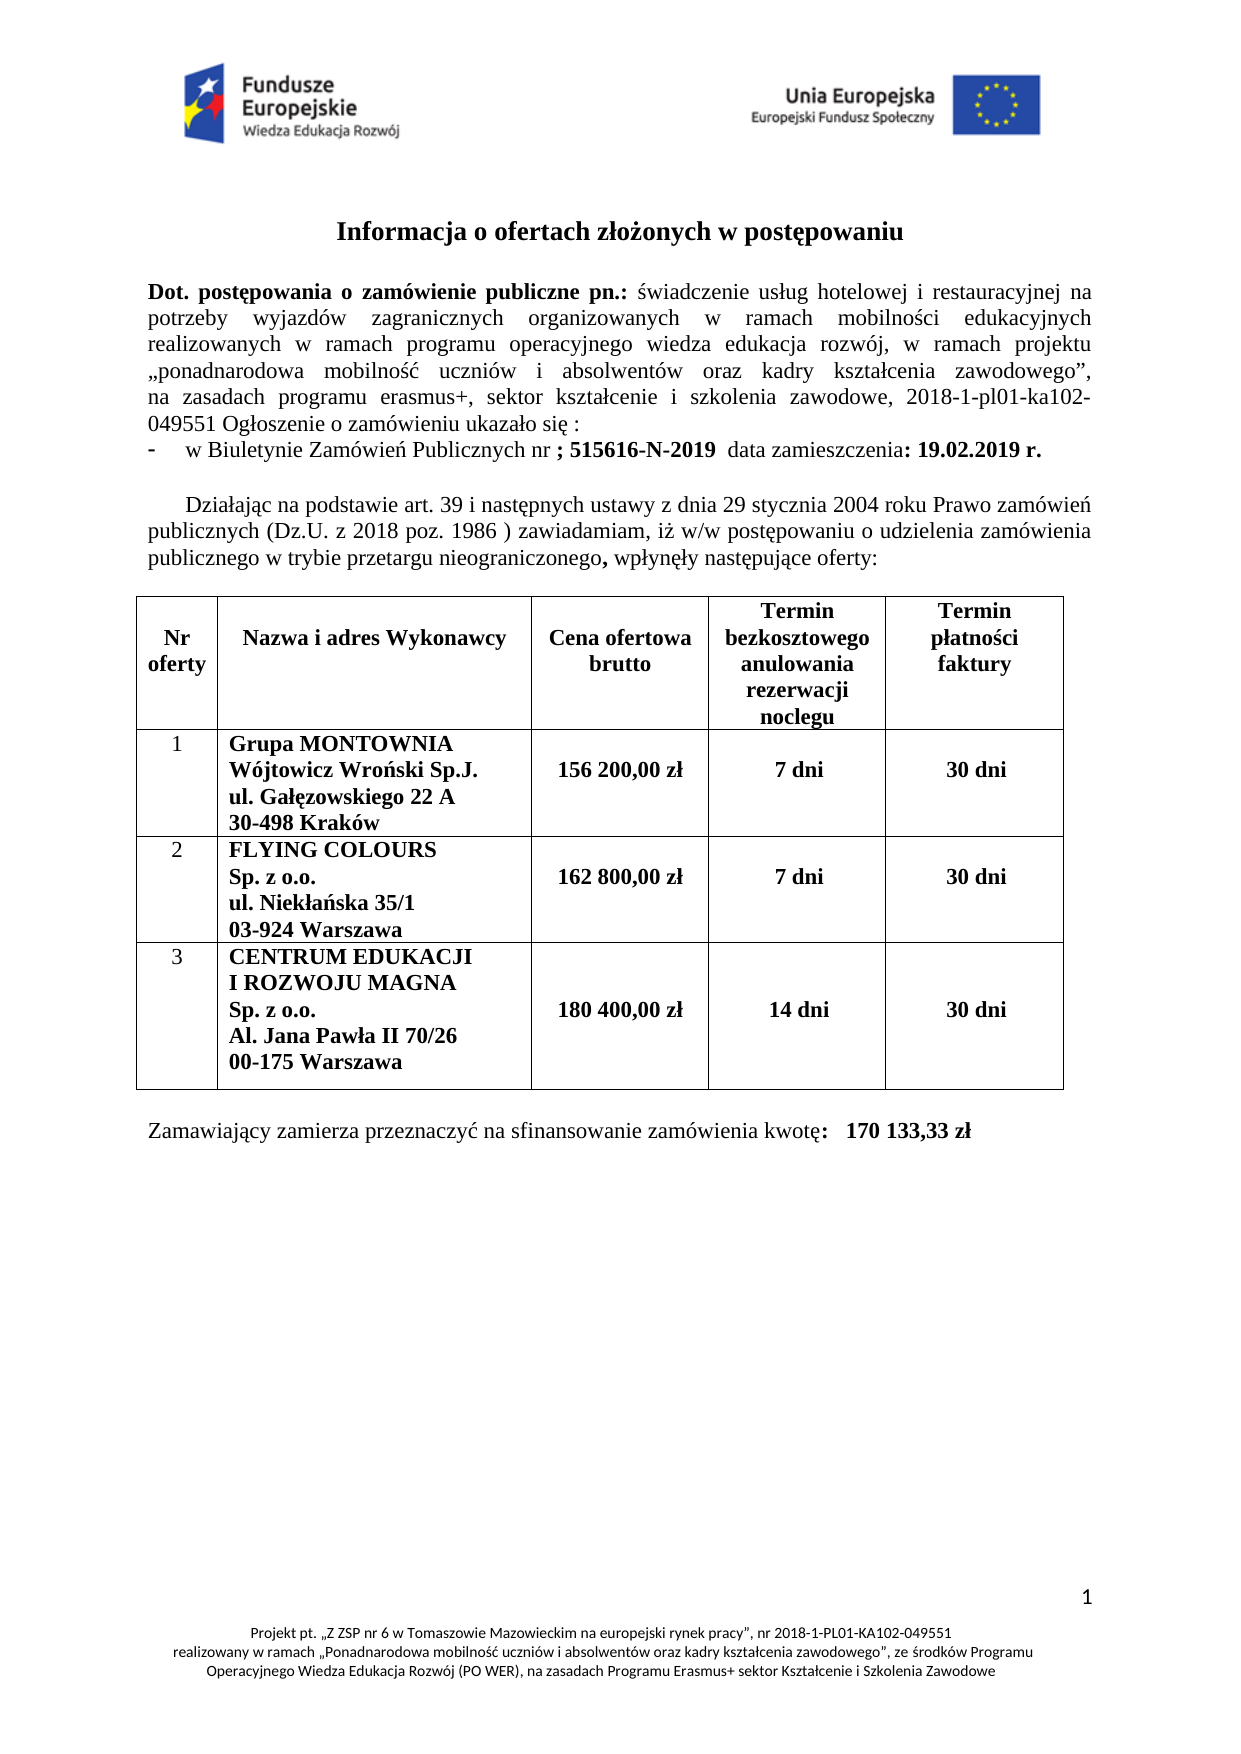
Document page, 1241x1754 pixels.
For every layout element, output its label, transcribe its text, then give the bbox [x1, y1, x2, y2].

table_cell 3 [137, 943, 217, 1089]
table_cell 156 200,00 zł [532, 730, 708, 836]
table_header Cena ofertowa brutto [532, 597, 708, 729]
table_cell FLYING COLOURS Sp. z o.o. ul. Niekłańska 35/1 03-924 Warszawa [218, 837, 531, 942]
table_cell 30 dni [886, 837, 1063, 942]
text Informacja o ofertach złożonych w postępowaniu [148, 216, 1093, 247]
table_cell 30 dni [886, 943, 1063, 1089]
table_header Termin bezkosztowego anulowania rezerwacji noclegu [709, 597, 885, 729]
picture [170, 56, 1071, 158]
table_header Termin płatności faktury [886, 597, 1063, 729]
table_cell 180 400,00 zł [532, 943, 708, 1089]
table_cell 7 dni [709, 730, 885, 836]
text Dot. postępowania o zamówienie publiczne pn.: świadczenie usług hotelowej i restauracyjnej na potrzeby wyjazdów zagranicznych organizowanych w ramach mobilności edukacyjnych realizowanych w ramach programu operacyjnego wiedza edukacja rozwój, w ramach projektu „ponadnarodowa mobilność uczniów i absolwentów oraz kadry kształcenia zawodowego”, na zasadach programu erasmus+, sektor kształcenie i szkolenia zawodowe, 2018-1-pl01-ka102-049551 Ogłoszenie o zamówieniu ukazało się : [148, 278, 1093, 436]
list w Biuletynie Zamówień Publicznych nr ; 515616-N-2019 data zamieszczenia: 19.02.2019 r. [148, 436, 1093, 462]
text Działając na podstawie art. 39 i następnych ustawy z dnia 29 stycznia 2004 roku Prawo zamówień publicznych (Dz.U. z 2018 poz. 1986 ) zawiadamiam, iż w/w postępowaniu o udzielenia zamówienia publicznego w trybie przetargu nieograniczonego, wpłynęły następujące oferty: [148, 491, 1093, 570]
table_cell 1 [137, 730, 217, 836]
text Zamawiający zamierza przeznaczyć na sfinansowanie zamówienia kwotę: 170 133,33 zł [148, 1117, 1093, 1143]
table_cell 162 800,00 zł [532, 837, 708, 942]
table_cell 7 dni [709, 837, 885, 942]
table_header Nr oferty [137, 597, 217, 729]
table_cell 14 dni [709, 943, 885, 1089]
table_cell Grupa MONTOWNIA Wójtowicz Wroński Sp.J. ul. Gałęzowskiego 22 A 30-498 Kraków [218, 730, 531, 836]
table_header Nazwa i adres Wykonawcy [218, 597, 531, 729]
table_cell 2 [137, 837, 217, 942]
table_cell 30 dni [886, 730, 1063, 836]
table_cell CENTRUM EDUKACJI I ROZWOJU MAGNA Sp. z o.o. Al. Jana Pawła II 70/26 00-175 Warszawa [218, 943, 531, 1089]
